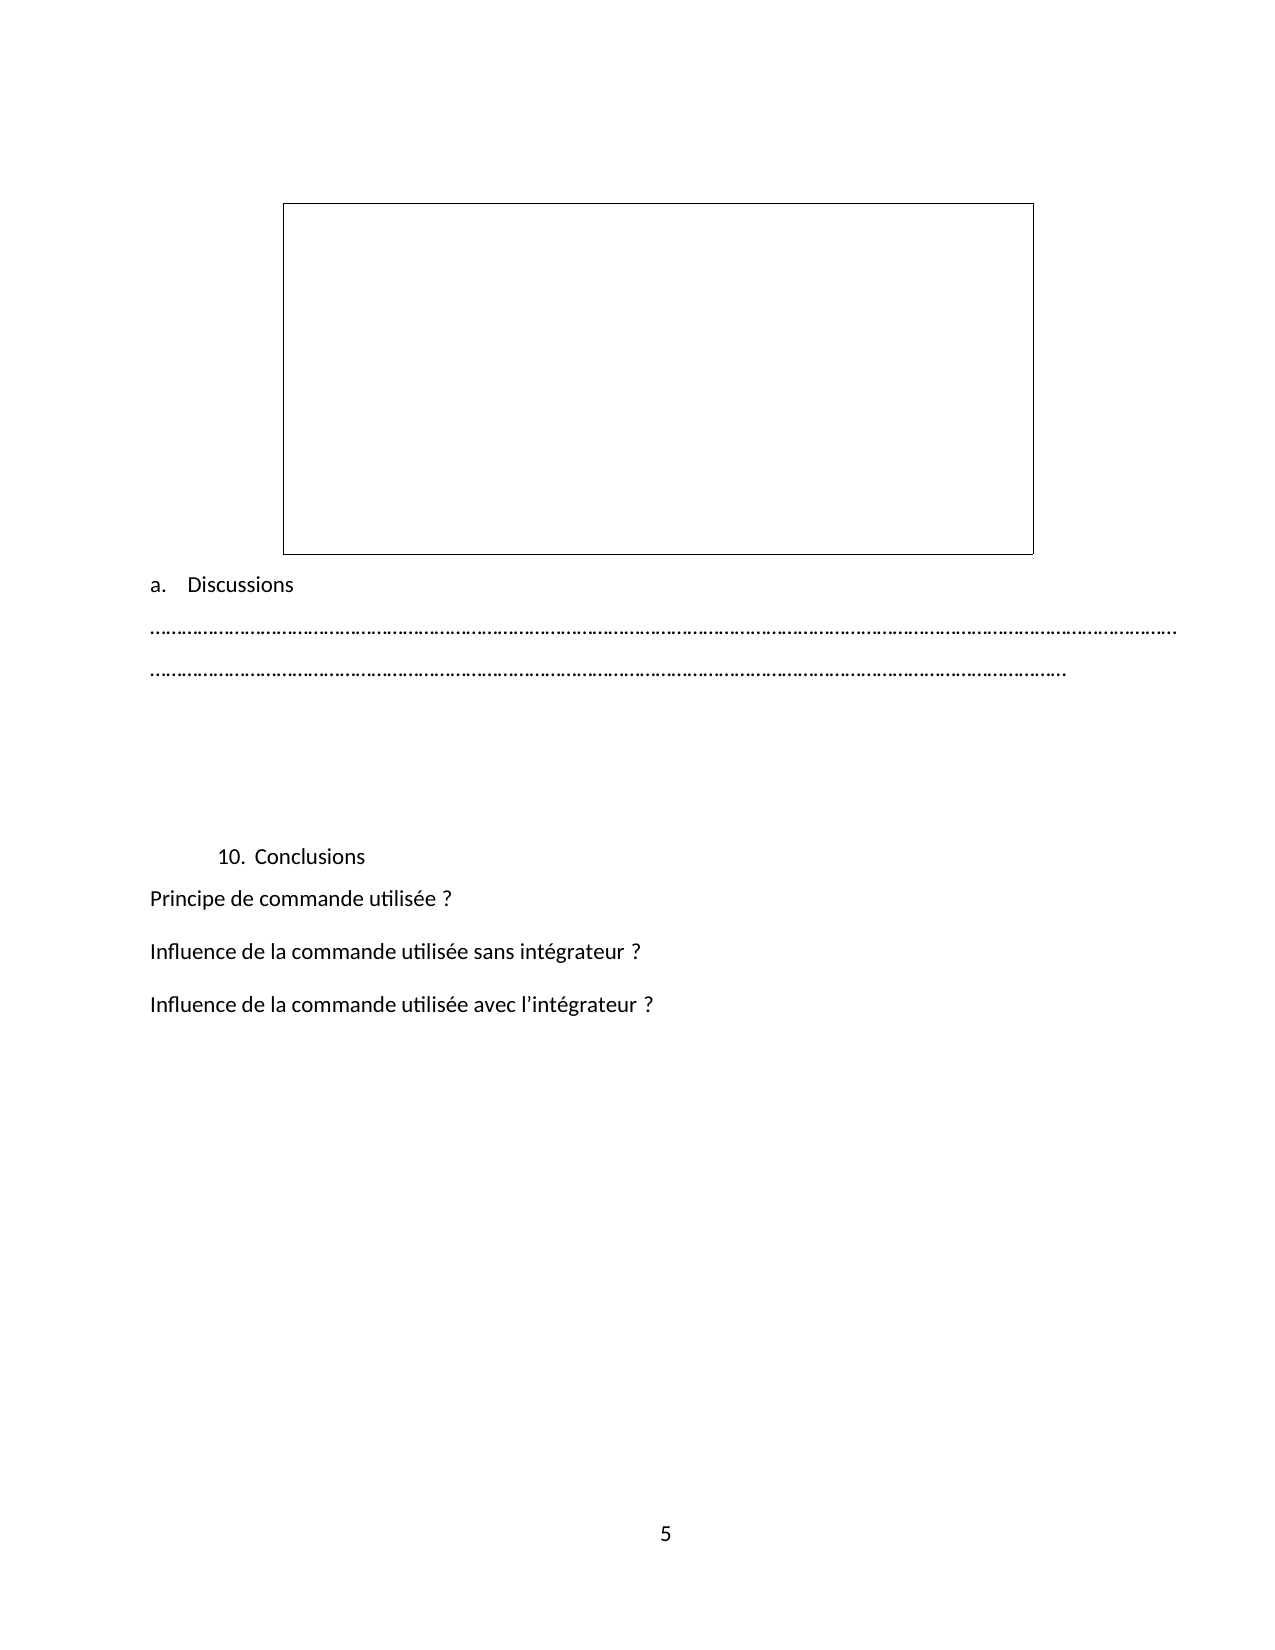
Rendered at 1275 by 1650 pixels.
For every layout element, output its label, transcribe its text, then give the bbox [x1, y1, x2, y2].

list Discussions [150, 570, 1181, 598]
text Influence de la commande utilisée sans intégrateur ? [150, 937, 1181, 965]
list Conclusions [217, 842, 1181, 870]
text Influence de la commande utilisée avec l’intégrateur ? [150, 990, 1181, 1018]
text Principe de commande utilisée ? [150, 884, 1181, 912]
text ……………………………………………………………………………………………………………………………………………………………………………………………………………………………………………………………………………………………………………………………………… [150, 612, 1181, 682]
